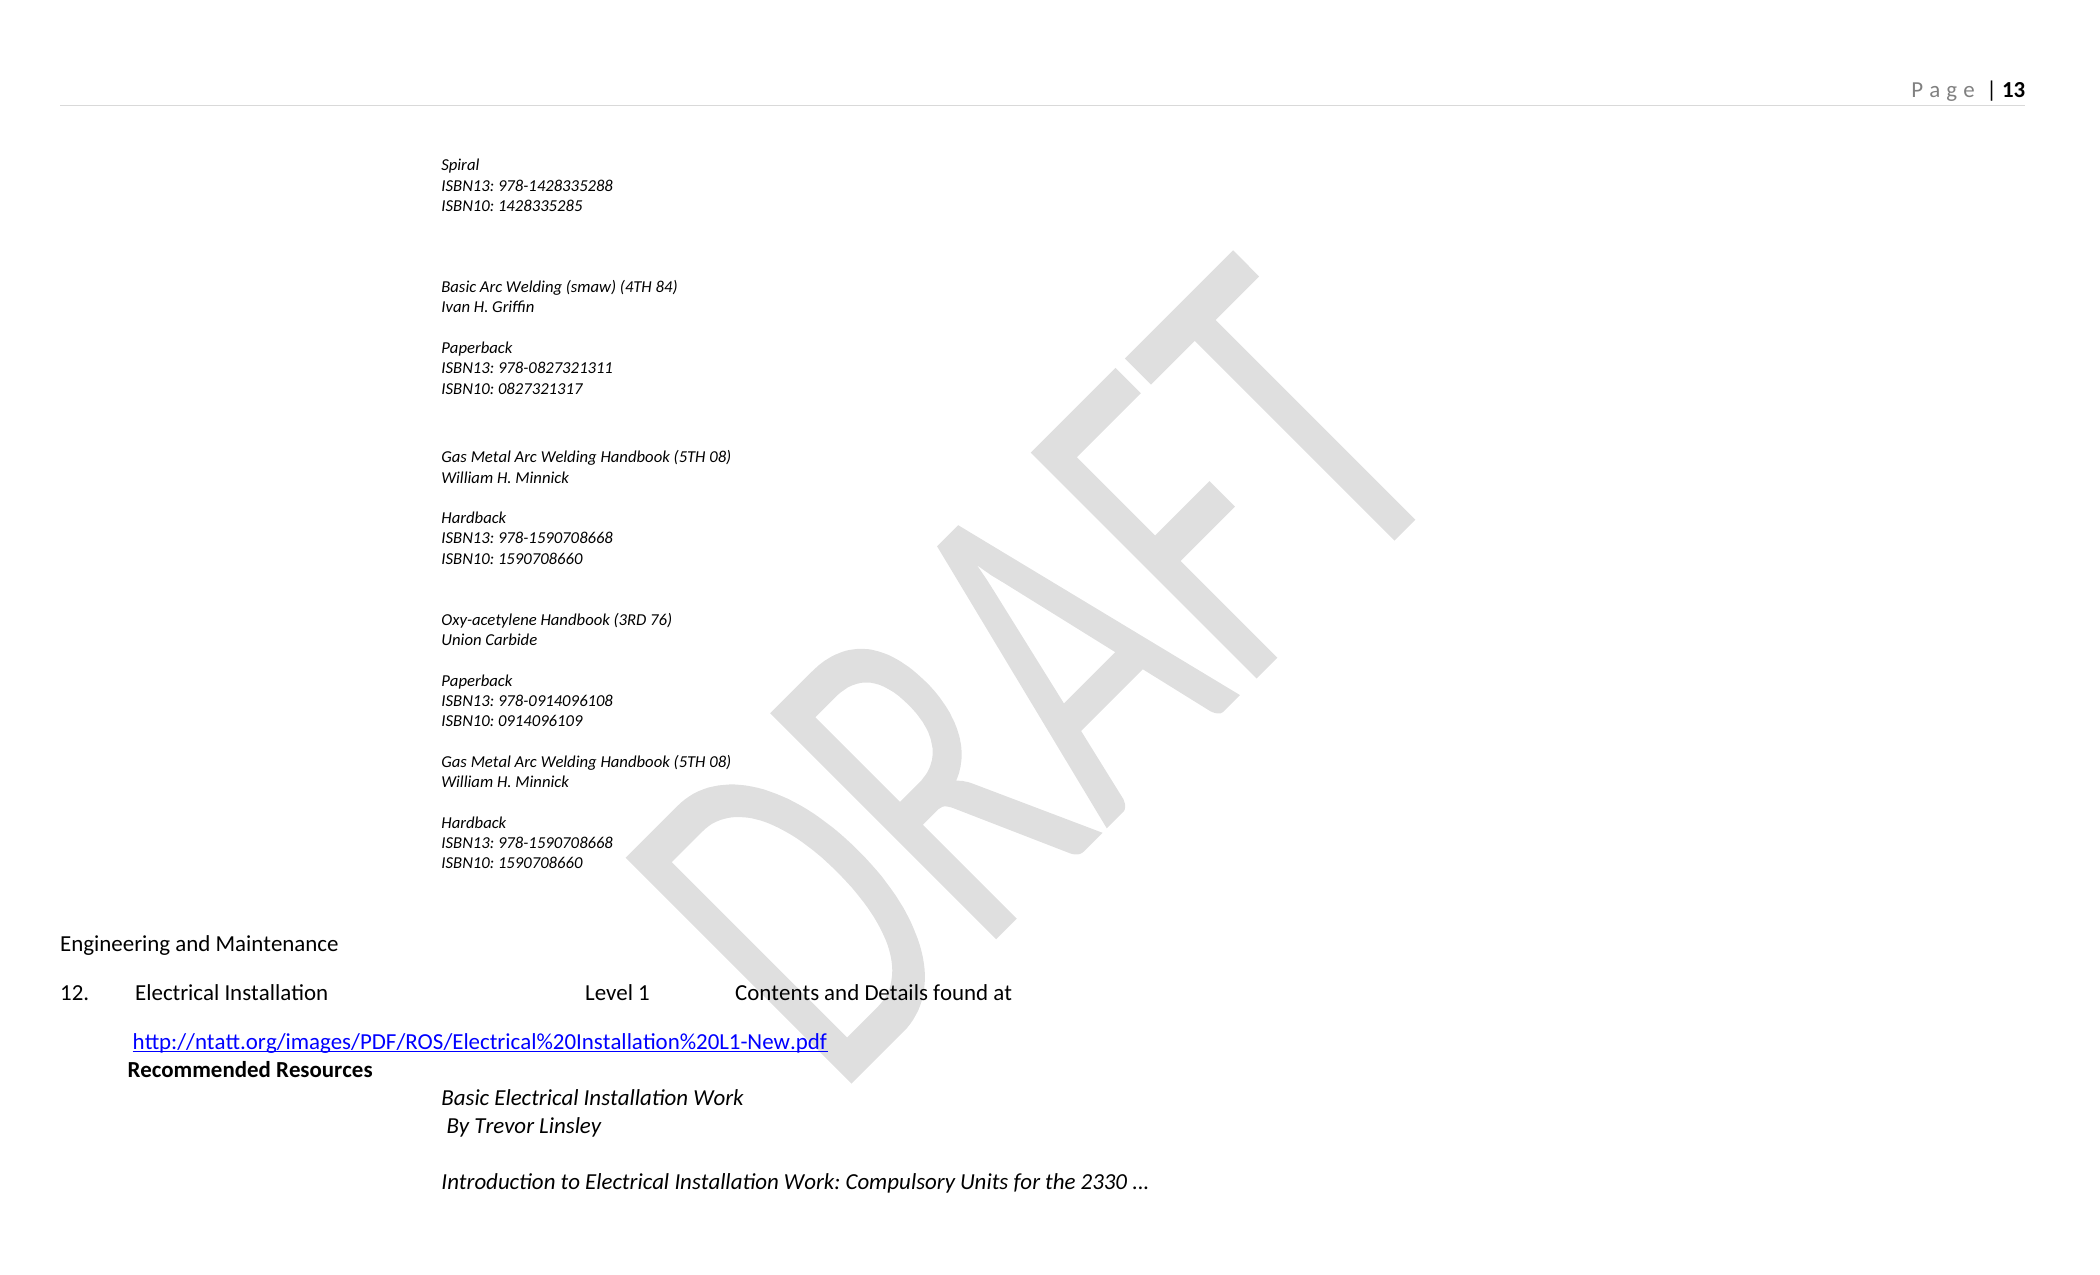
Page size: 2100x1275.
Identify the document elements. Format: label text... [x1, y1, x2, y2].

text ISBN10: 1428335285 [60, 195, 2025, 215]
text ISBN10: 1590708660 [60, 548, 2025, 568]
text ISBN13: 978-0914096108 [60, 690, 2025, 711]
text Engineering and Maintenance [60, 929, 2025, 957]
text Oxy-acetylene Handbook (3RD 76) [60, 609, 2025, 629]
text Union Carbide [60, 629, 2025, 650]
text Spiral [60, 154, 2025, 175]
text Gas Metal Arc Welding Handbook (5TH 08) [60, 447, 2025, 467]
text ISBN13: 978-1428335288 [60, 175, 2025, 195]
text Recommended Resources [60, 1055, 2025, 1083]
text ISBN13: 978-1590708668 [60, 528, 2025, 548]
text Basic Arc Welding (smaw) (4TH 84) [60, 276, 2025, 297]
text ISBN10: 1590708660 [60, 853, 2025, 873]
text http://ntatt.org/images/PDF/ROS/Electrical%20Installation%20L1-New.pdf [60, 1027, 2025, 1055]
text Introduction to Electrical Installation Work: Compulsory Units for the 2330 ... [60, 1167, 2025, 1195]
text Basic Electrical Installation Work [60, 1083, 2025, 1111]
text ISBN10: 0914096109 [60, 711, 2025, 731]
text Gas Metal Arc Welding Handbook (5TH 08) [60, 751, 2025, 772]
text ISBN10: 0827321317 [60, 378, 2025, 398]
list Electrical Installation Level 1 Contents and Details found at [60, 978, 2025, 1006]
text ISBN13: 978-0827321311 [60, 358, 2025, 378]
text Paperback [60, 337, 2025, 358]
text ISBN13: 978-1590708668 [60, 832, 2025, 853]
text Hardback [60, 812, 2025, 832]
text William H. Minnick [60, 467, 2025, 487]
text Hardback [60, 507, 2025, 528]
text By Trevor Linsley [60, 1111, 2025, 1139]
text Ivan H. Griffin [60, 297, 2025, 317]
text Paperback [60, 670, 2025, 690]
text William H. Minnick [60, 772, 2025, 792]
